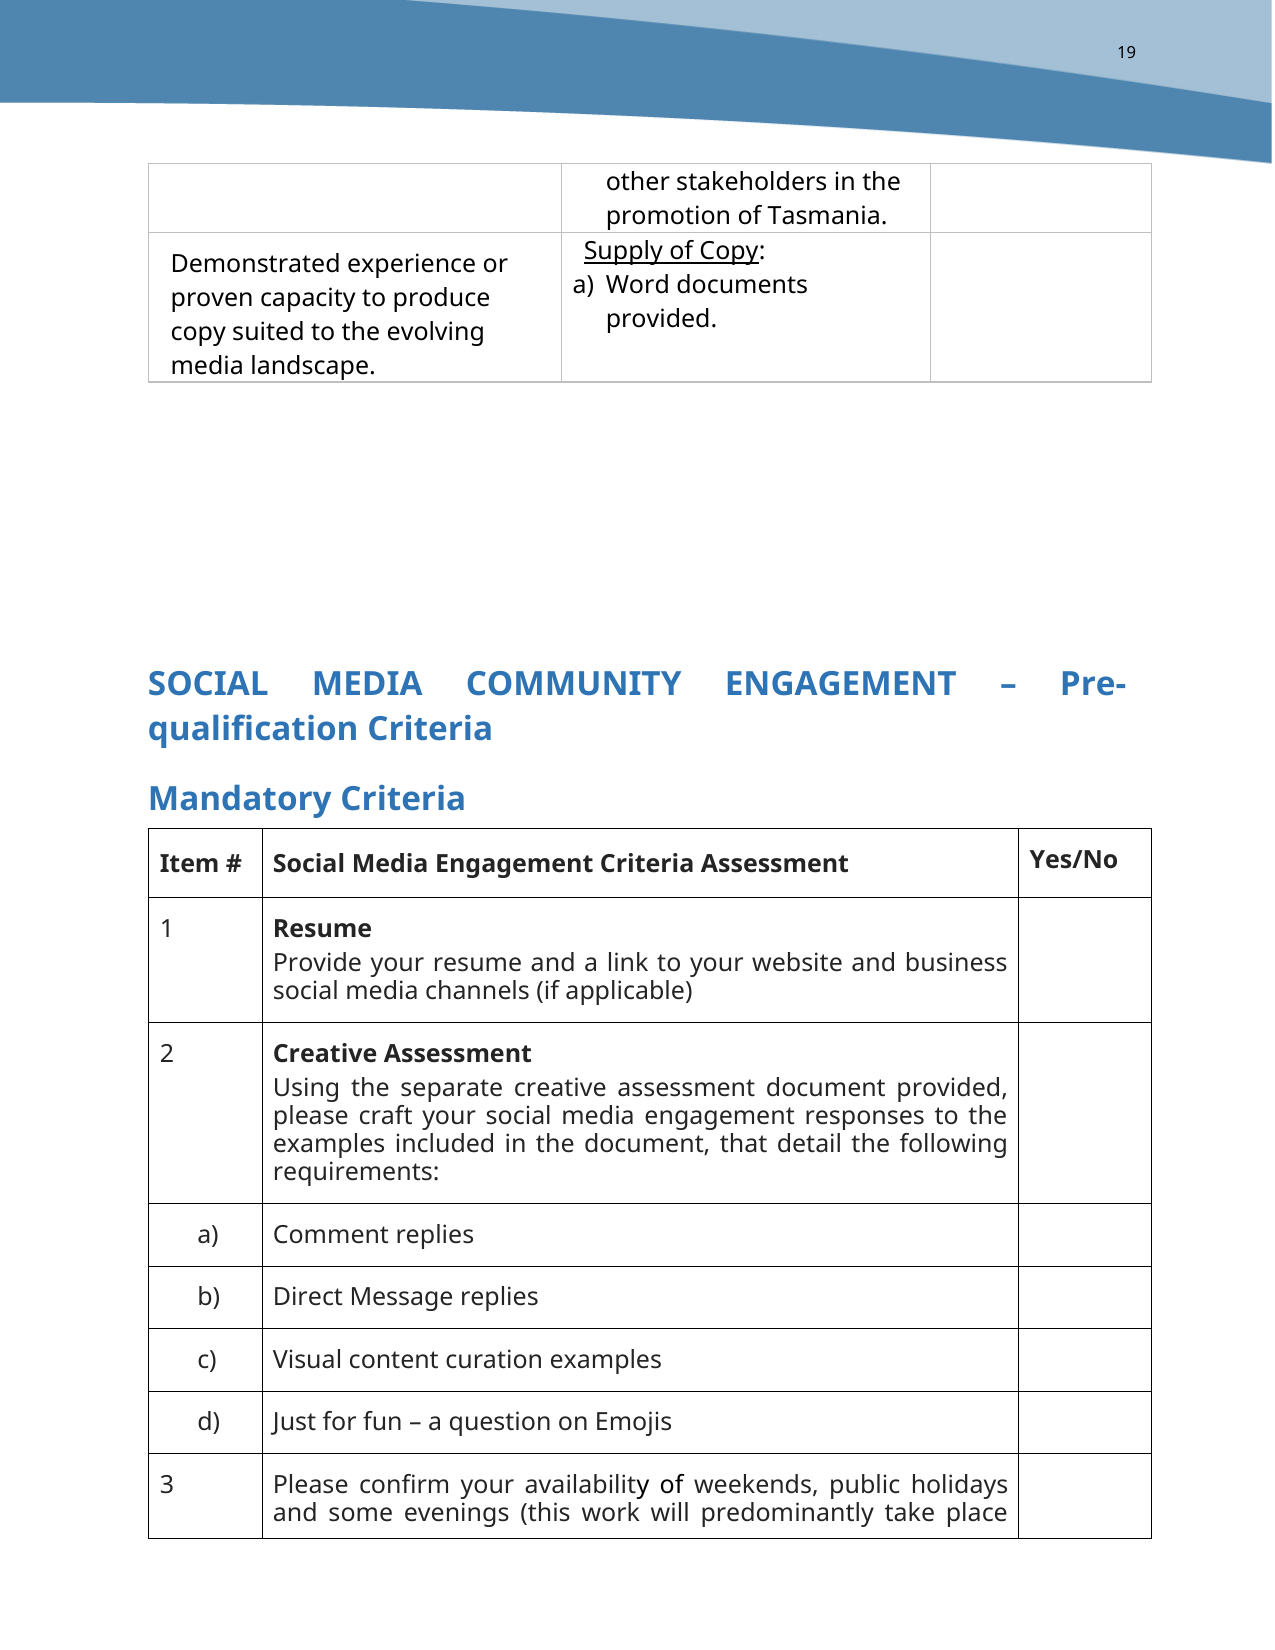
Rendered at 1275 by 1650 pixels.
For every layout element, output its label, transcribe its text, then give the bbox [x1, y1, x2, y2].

table_cell [149, 1204, 262, 1266]
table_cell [263, 1454, 1018, 1537]
table_cell 3 [149, 1454, 262, 1537]
subtitle Mandatory Criteria [148, 788, 1127, 816]
table_header Yes/No [1019, 829, 1151, 897]
table_cell [931, 233, 1151, 381]
table_cell Just for fun – a question on Emojis [263, 1392, 1018, 1453]
table_header Social Media Engagement Criteria Assessment [263, 829, 1018, 897]
table_cell [149, 1329, 262, 1391]
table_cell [562, 164, 930, 232]
table_cell Direct Message replies [263, 1267, 1018, 1328]
table_cell Visual content curation examples [263, 1329, 1018, 1391]
table_cell [149, 1392, 262, 1453]
table_cell Demonstrated experience or proven capacity to produce copy suited to the evolving media landscape. [149, 233, 561, 381]
table_cell [1019, 1329, 1151, 1391]
picture [0, 0, 1272, 219]
table_cell [1019, 1267, 1151, 1328]
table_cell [931, 164, 1151, 232]
table_cell 2 [149, 1023, 262, 1203]
table_cell Supply of Copy: Word documents provided. [562, 233, 930, 381]
table_cell Creative Assessment Using the separate creative assessment document provided, please craft your social media engagement responses to the examples included in the document, that detail the following requirements: [263, 1023, 1018, 1203]
table_cell 1 [149, 898, 262, 1022]
table_cell [149, 1267, 262, 1328]
table_cell [1019, 898, 1151, 1022]
table_cell [1019, 1204, 1151, 1266]
table_cell Comment replies [263, 1204, 1018, 1266]
table_cell Resume Provide your resume and a link to your website and business social media channels (if applicable) [263, 898, 1018, 1022]
subtitle SOCIAL MEDIA COMMUNITY ENGAGEMENT – Pre-qualification Criteria [148, 659, 1127, 750]
table_header Item # [149, 829, 262, 897]
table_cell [149, 164, 561, 232]
table_cell [1019, 1023, 1151, 1203]
table_cell [1019, 1392, 1151, 1453]
table_cell [1019, 1454, 1151, 1537]
